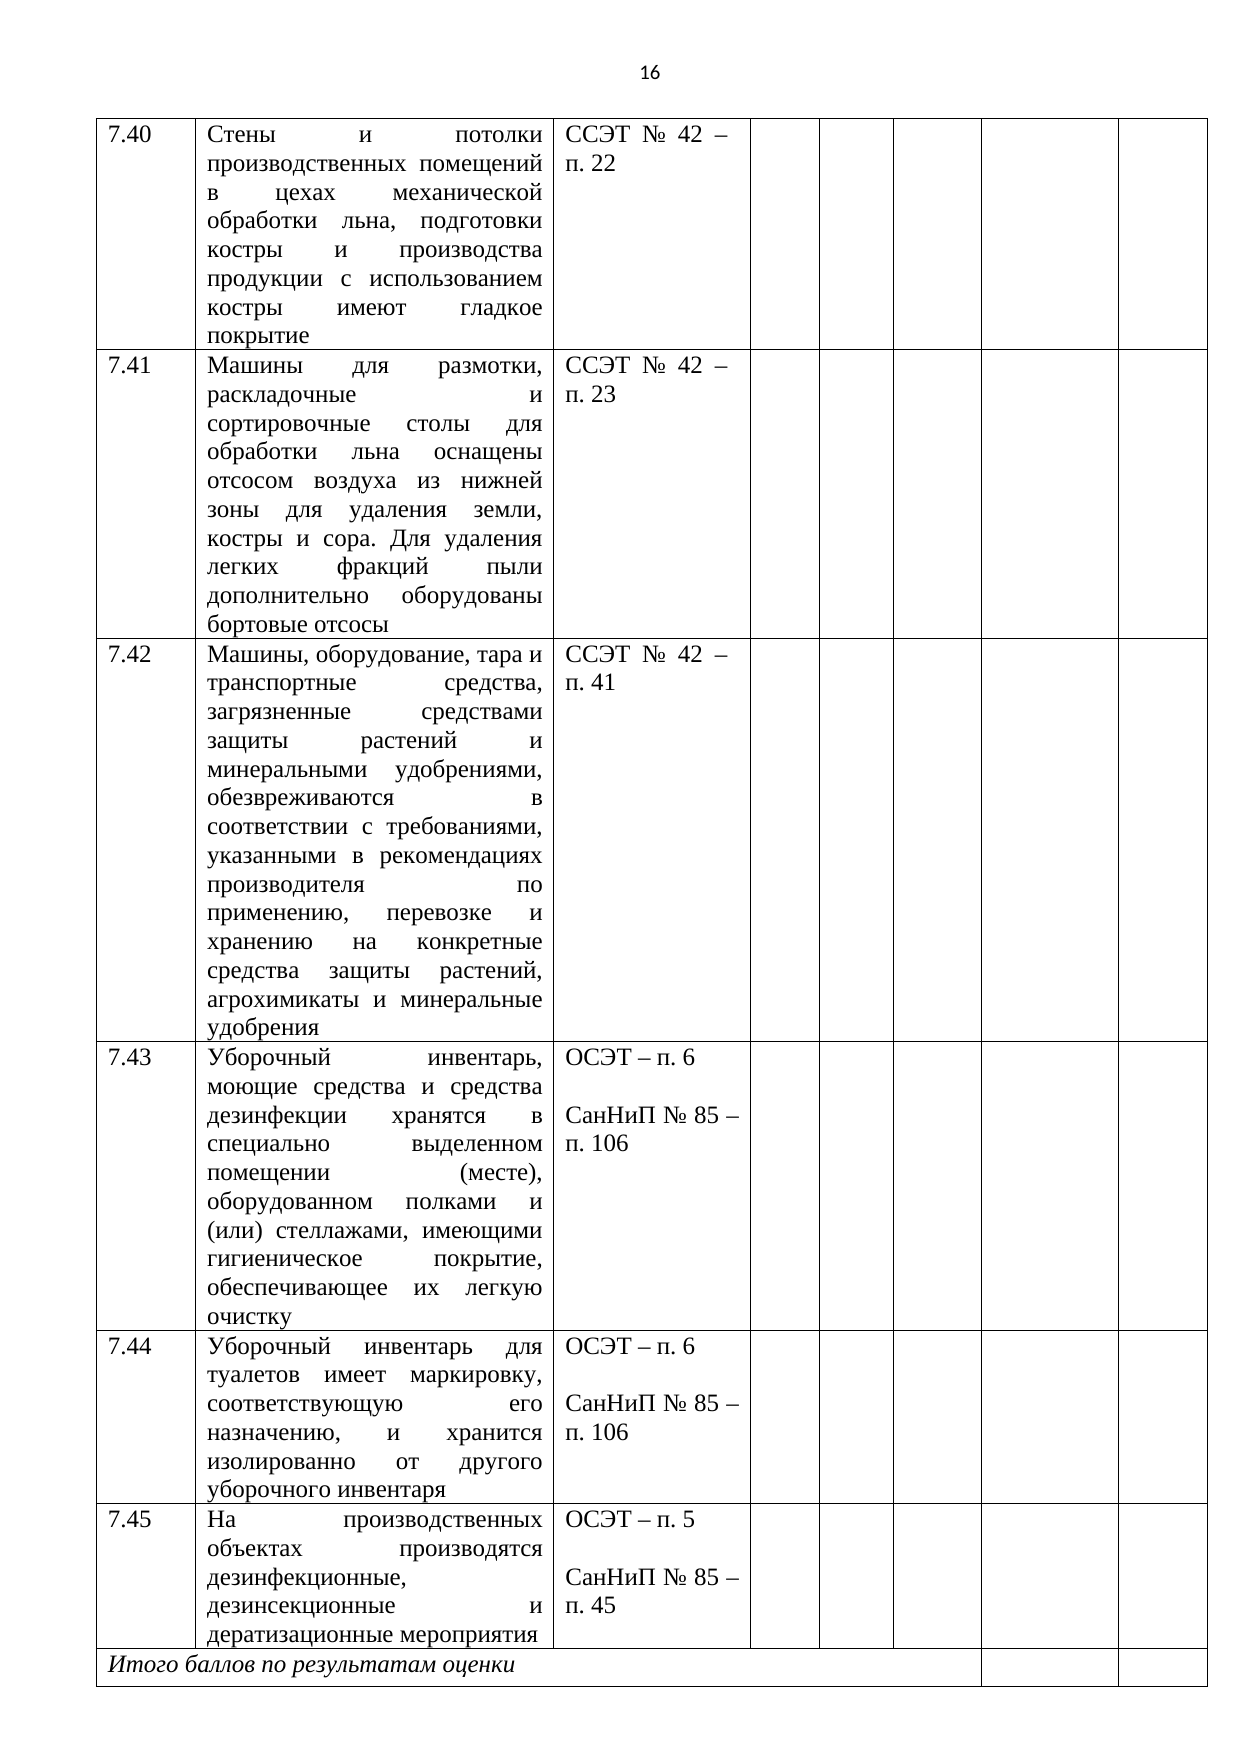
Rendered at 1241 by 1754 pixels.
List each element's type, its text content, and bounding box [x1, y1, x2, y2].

table_cell ОСЭТ – п. 6 СанНиП № 85 – п. 106 [554, 1042, 750, 1330]
table_cell ОСЭТ – п. 6 СанНиП № 85 – п. 106 [554, 1331, 750, 1503]
table_cell Уборочный инвентарь для туалетов имеет маркировку, соответствующую его назначению, и хранится изолированно от другого уборочного инвентаря [196, 1331, 553, 1503]
table_cell Машины, оборудование, тара и транспортные средства, загрязненные средствами защиты растений и минеральными удобрениями, обезвреживаются в соответствии с требованиями, указанными в рекомендациях производителя по применению, перевозке и хранению на конкретные средства защиты растений, агрохимикаты и минеральные удобрения [196, 639, 553, 1041]
table_cell [1119, 350, 1207, 638]
table_cell [1119, 1504, 1207, 1648]
table_cell [982, 1331, 1118, 1503]
table_cell [751, 1042, 819, 1330]
table_cell [894, 1331, 981, 1503]
table_cell [982, 639, 1118, 1041]
table_cell [1119, 639, 1207, 1041]
table_cell [894, 1504, 981, 1648]
table_cell [820, 1504, 893, 1648]
table_cell [982, 1649, 1118, 1686]
table_cell [894, 119, 981, 349]
table_cell На производственных объектах производятся дезинфекционные, дезинсекционные и дератизационные мероприятия [196, 1504, 553, 1648]
table_cell 7.43 [97, 1042, 195, 1330]
table_cell 7.45 [97, 1504, 195, 1648]
table_cell [982, 119, 1118, 349]
table_cell 7.40 [97, 119, 195, 349]
table_cell Уборочный инвентарь, моющие средства и средства дезинфекции хранятся в специально выделенном помещении (месте), оборудованном полками и (или) стеллажами, имеющими гигиеническое покрытие, обеспечивающее их легкую очистку [196, 1042, 553, 1330]
table_cell [751, 1504, 819, 1648]
table_cell ССЭТ № 42 – п. 22 [554, 119, 750, 349]
table_cell 7.44 [97, 1331, 195, 1503]
table_cell [894, 350, 981, 638]
table_cell [982, 1042, 1118, 1330]
table_cell [894, 1042, 981, 1330]
table_cell [820, 1042, 893, 1330]
table_cell [1119, 1649, 1207, 1686]
table_cell [1119, 1331, 1207, 1503]
table_cell [1119, 1042, 1207, 1330]
table_cell ОСЭТ – п. 5 СанНиП № 85 – п. 45 [554, 1504, 750, 1648]
table_cell 7.42 [97, 639, 195, 1041]
table_cell Итого баллов по результатам оценки [97, 1649, 981, 1686]
table_cell [820, 350, 893, 638]
table_cell [820, 119, 893, 349]
table_cell 7.41 [97, 350, 195, 638]
table_cell [982, 1504, 1118, 1648]
table_cell [820, 1331, 893, 1503]
table_cell Машины для размотки, раскладочные и сортировочные столы для обработки льна оснащены отсосом воздуха из нижней зоны для удаления земли, костры и сора. Для удаления легких фракций пыли дополнительно оборудованы бортовые отсосы [196, 350, 553, 638]
table_cell ССЭТ № 42 – п. 41 [554, 639, 750, 1041]
table_cell [1119, 119, 1207, 349]
table_cell Стены и потолки производственных помещений в цехах механической обработки льна, подготовки костры и производства продукции с использованием костры имеют гладкое покрытие [196, 119, 553, 349]
table_cell ССЭТ № 42 – п. 23 [554, 350, 750, 638]
table_cell [751, 639, 819, 1041]
table_cell [751, 350, 819, 638]
table_cell [751, 119, 819, 349]
table_cell [982, 350, 1118, 638]
table_cell [751, 1331, 819, 1503]
table_cell [820, 639, 893, 1041]
table_cell [894, 639, 981, 1041]
